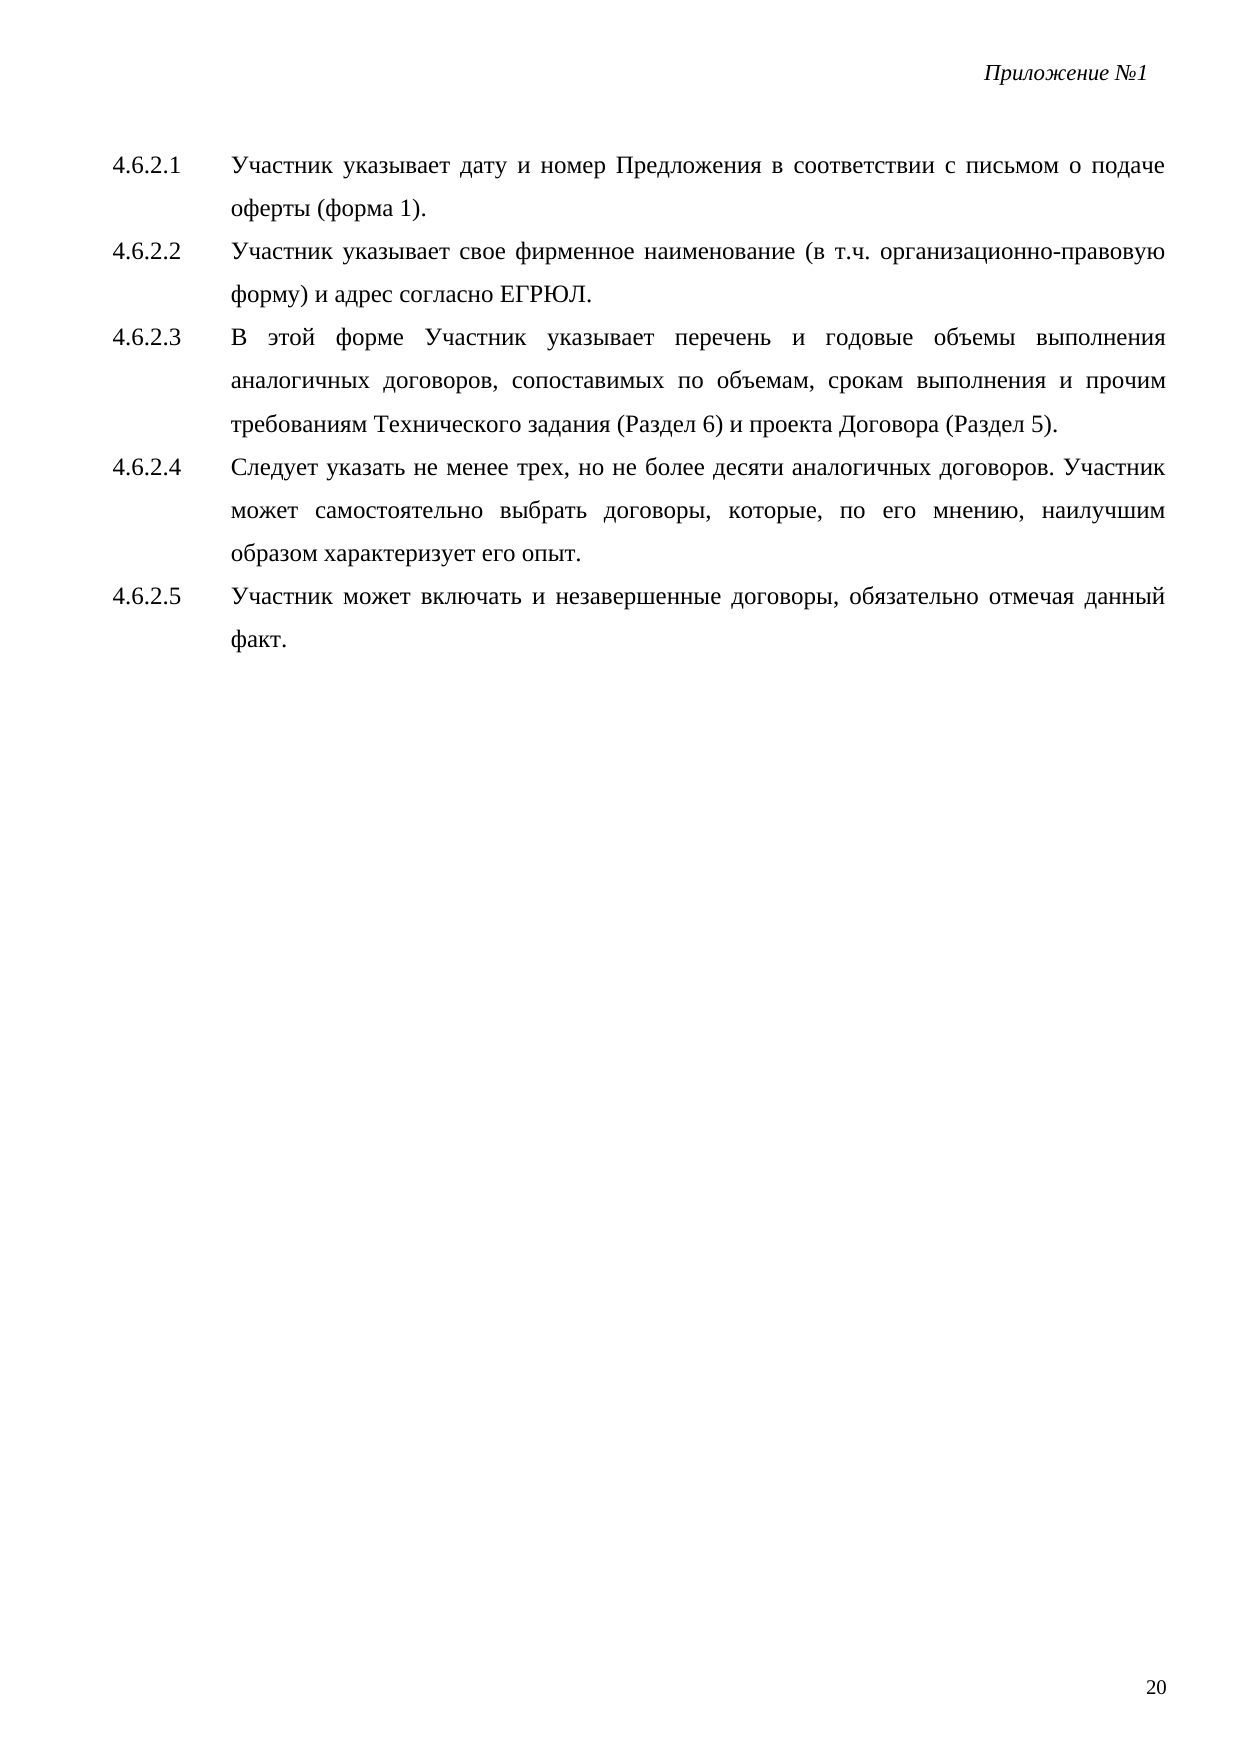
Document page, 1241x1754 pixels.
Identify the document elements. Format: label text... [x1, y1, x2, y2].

text В этой форме Участник указывает перечень и годовые объемы выполнения аналогичных договоров, сопоставимых по объемам, срокам выполнения и прочим требованиям Технического задания (Раздел 6) и проекта Договора (Раздел 5). [112, 322, 1167, 437]
text Участник может включать и незавершенные договоры, обязательно отмечая данный факт. [112, 581, 1167, 653]
text Участник указывает дату и номер Предложения в соответствии с письмом о подаче оферты (форма 1). [112, 150, 1167, 222]
text Следует указать не менее трех, но не более десяти аналогичных договоров. Участник может самостоятельно выбрать договоры, которые, по его мнению, наилучшим образом характеризует его опыт. [112, 452, 1167, 567]
text Участник указывает свое фирменное наименование (в т.ч. организационно-правовую форму) и адрес согласно ЕГРЮЛ. [112, 236, 1167, 308]
